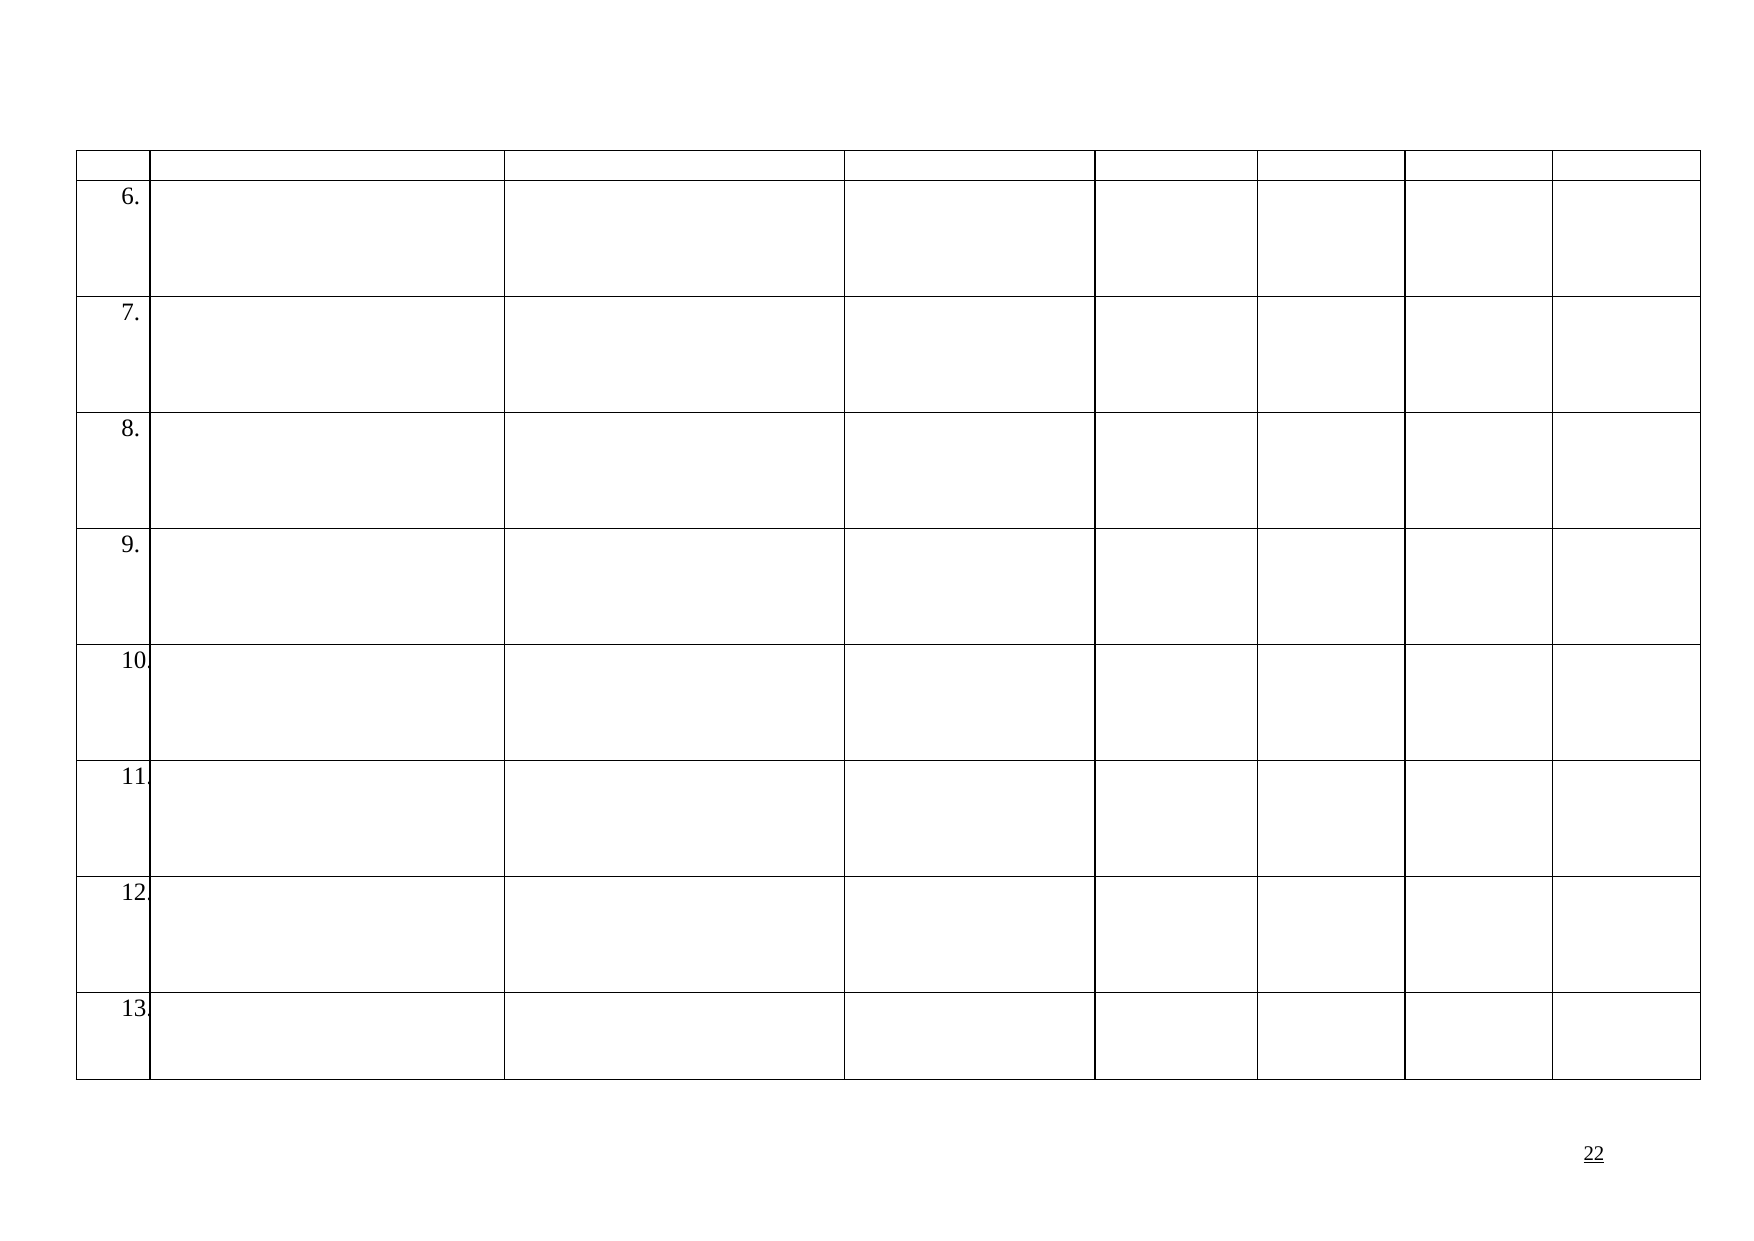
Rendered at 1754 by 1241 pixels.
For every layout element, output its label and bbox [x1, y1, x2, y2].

table_cell [845, 529, 1094, 644]
table_cell [1406, 993, 1552, 1079]
table_cell [845, 413, 1094, 528]
table_cell [151, 993, 504, 1079]
table_cell [1553, 761, 1700, 876]
table_cell [1096, 413, 1257, 528]
table_cell [1096, 529, 1257, 644]
table_cell [1406, 413, 1552, 528]
table_cell [505, 993, 844, 1079]
table_cell [151, 413, 504, 528]
table_cell [1258, 413, 1404, 528]
table_cell [505, 181, 844, 296]
table_cell [1406, 297, 1552, 412]
table_cell [1096, 297, 1257, 412]
table_cell [1553, 151, 1700, 180]
table_cell [151, 645, 504, 760]
table_cell [1096, 645, 1257, 760]
table_cell [77, 993, 149, 1079]
table_cell [1258, 151, 1404, 180]
table_cell [845, 761, 1094, 876]
table_cell [505, 151, 844, 180]
table_cell [505, 413, 844, 528]
table_cell [845, 877, 1094, 992]
table_cell [1406, 761, 1552, 876]
table_cell [1096, 993, 1257, 1079]
table_cell [1553, 877, 1700, 992]
table_cell [1096, 151, 1257, 180]
table_cell [845, 297, 1094, 412]
table_cell [1406, 529, 1552, 644]
table_cell [77, 761, 149, 876]
table_cell [1553, 529, 1700, 644]
table_cell [1096, 181, 1257, 296]
table_cell [151, 181, 504, 296]
table_cell [1096, 761, 1257, 876]
table_cell [151, 761, 504, 876]
table_cell [1553, 181, 1700, 296]
table_cell [77, 151, 149, 180]
table_cell [77, 877, 149, 992]
table_cell [845, 645, 1094, 760]
table_cell [845, 181, 1094, 296]
table_cell [77, 297, 149, 412]
table_cell [77, 529, 149, 644]
table_cell [1553, 297, 1700, 412]
table_cell [845, 151, 1094, 180]
table_cell [505, 645, 844, 760]
table_cell [1553, 413, 1700, 528]
table_cell [151, 877, 504, 992]
table_cell [1406, 877, 1552, 992]
table_cell [505, 529, 844, 644]
table_cell [505, 297, 844, 412]
table_cell [1258, 297, 1404, 412]
table_cell [1553, 645, 1700, 760]
table_cell [1258, 877, 1404, 992]
table_cell [505, 761, 844, 876]
table_cell [151, 529, 504, 644]
table_cell [77, 413, 149, 528]
table_cell [505, 877, 844, 992]
table_cell [1096, 877, 1257, 992]
table_cell [1258, 993, 1404, 1079]
table_cell [77, 181, 149, 296]
table_cell [1258, 181, 1404, 296]
table_cell [151, 151, 504, 180]
table_cell [1258, 645, 1404, 760]
table_cell [1406, 151, 1552, 180]
table_cell [77, 645, 149, 760]
table_cell [1553, 993, 1700, 1079]
table_cell [1258, 529, 1404, 644]
table_cell [1406, 181, 1552, 296]
table_cell [151, 297, 504, 412]
table_cell [845, 993, 1094, 1079]
table_cell [1258, 761, 1404, 876]
table_cell [1406, 645, 1552, 760]
